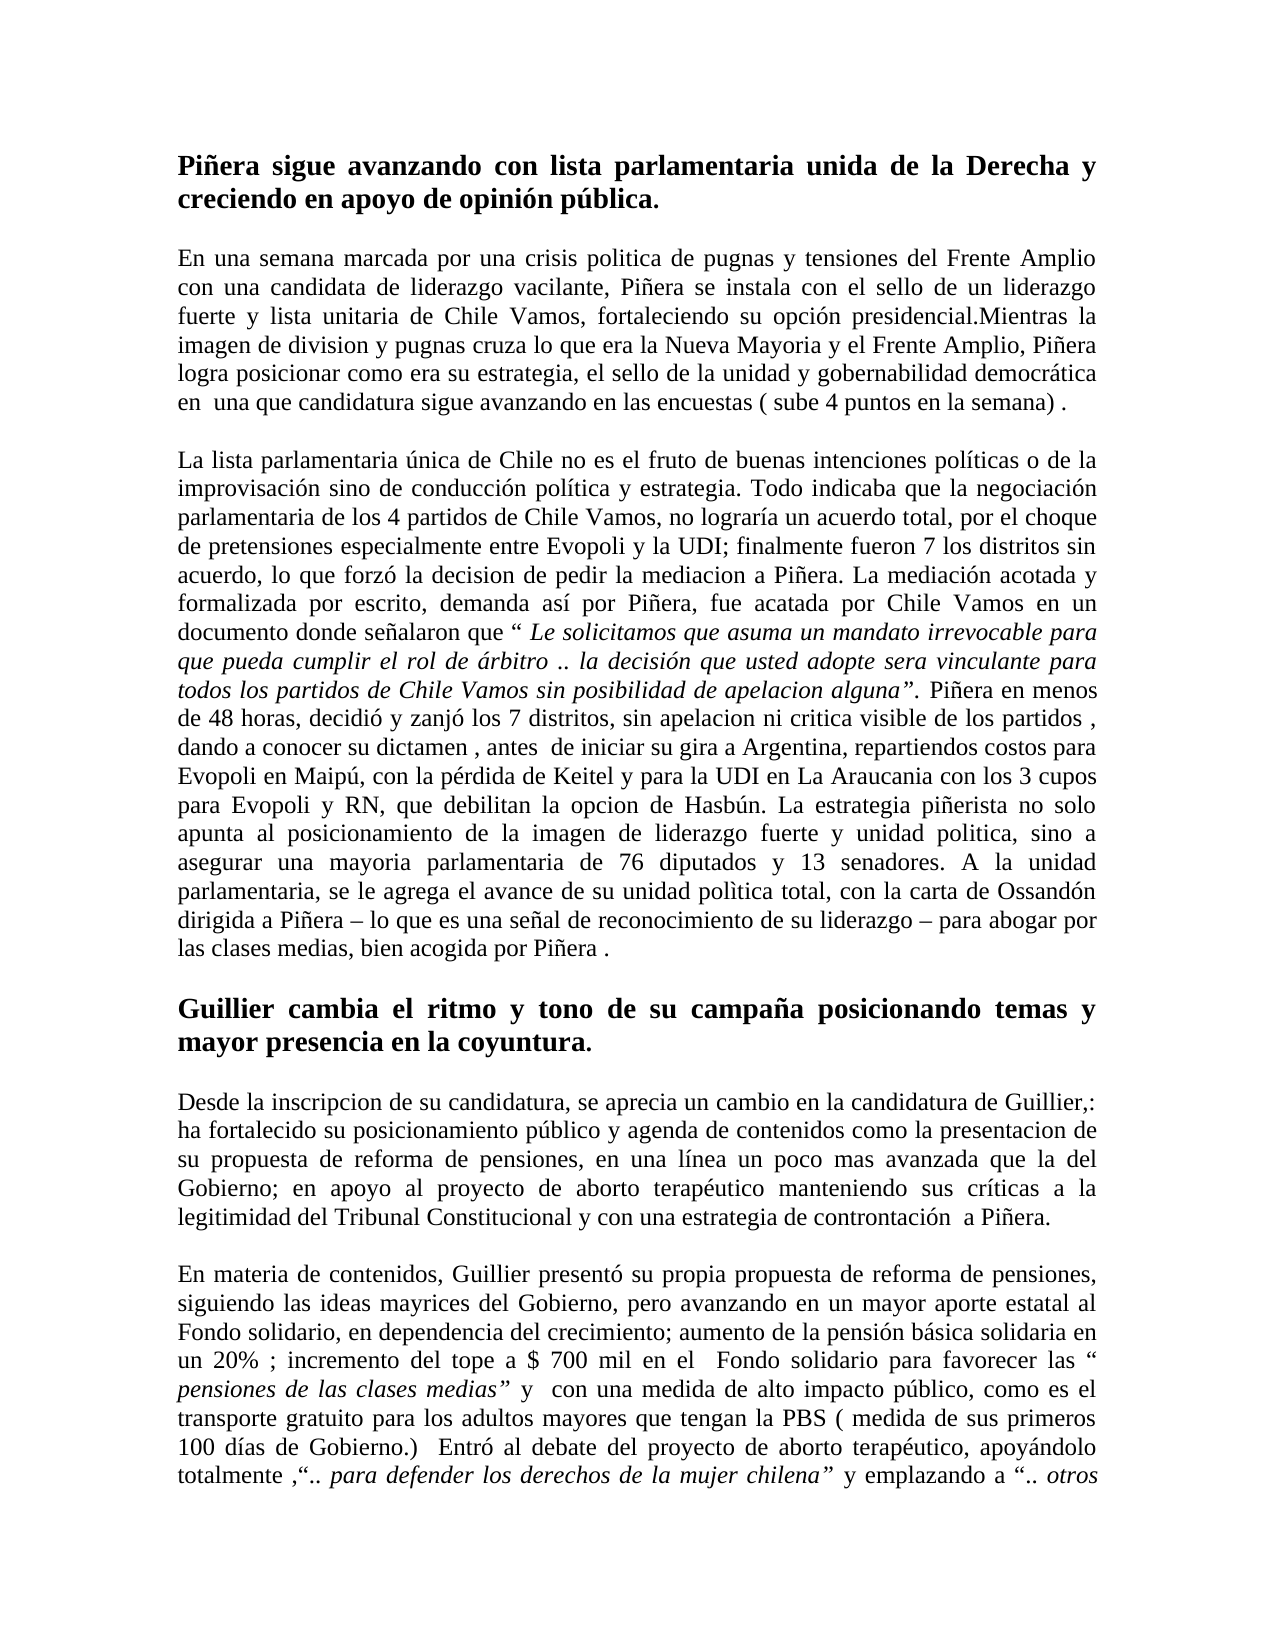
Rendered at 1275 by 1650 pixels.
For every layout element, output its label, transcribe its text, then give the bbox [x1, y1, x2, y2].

text La lista parlamentaria única de Chile no es el fruto de buenas intenciones políticas o de la improvisación sino de conducción política y estrategia. Todo indicaba que la negociación parlamentaria de los 4 partidos de Chile Vamos, no lograría un acuerdo total, por el choque de pretensiones especialmente entre Evopoli y la UDI; finalmente fueron 7 los distritos sin acuerdo, lo que forzó la decision de pedir la mediacion a Piñera. La mediación acotada y formalizada por escrito, demanda así por Piñera, fue acatada por Chile Vamos en un documento donde señalaron que “ Le solicitamos que asuma un mandato irrevocable para que pueda cumplir el rol de árbitro .. la decisión que usted adopte sera vinculante para todos los partidos de Chile Vamos sin posibilidad de apelacion alguna”. Piñera en menos de 48 horas, decidió y zanjó los 7 distritos, sin apelacion ni critica visible de los partidos , dando a conocer su dictamen , antes de iniciar su gira a Argentina, repartiendos costos para Evopoli en Maipú, con la pérdida de Keitel y para la UDI en La Araucania con los 3 cupos para Evopoli y RN, que debilitan la opcion de Hasbún. La estrategia piñerista no solo apunta al posicionamiento de la imagen de liderazgo fuerte y unidad politica, sino a asegurar una mayoria parlamentaria de 76 diputados y 13 senadores. A la unidad parlamentaria, se le agrega el avance de su unidad polìtica total, con la carta de Ossandón dirigida a Piñera – lo que es una señal de reconocimiento de su liderazgo – para abogar por las clases medias, bien acogida por Piñera . [177, 445, 1098, 962]
text Guillier cambia el ritmo y tono de su campaña posicionando temas y mayor presencia en la coyuntura. [177, 991, 1098, 1058]
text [177, 1259, 1098, 1489]
text Desde la inscripcion de su candidatura, se aprecia un cambio en la candidatura de Guillier,: ha fortalecido su posicionamiento público y agenda de contenidos como la presentacion de su propuesta de reforma de pensiones, en una línea un poco mas avanzada que la del Gobierno; en apoyo al proyecto de aborto terapéutico manteniendo sus críticas a la legitimidad del Tribunal Constitucional y con una estrategia de controntación a Piñera. [177, 1087, 1098, 1231]
text En una semana marcada por una crisis politica de pugnas y tensiones del Frente Amplio con una candidata de liderazgo vacilante, Piñera se instala con el sello de un liderazgo fuerte y lista unitaria de Chile Vamos, fortaleciendo su opción presidencial.Mientras la imagen de division y pugnas cruza lo que era la Nueva Mayoria y el Frente Amplio, Piñera logra posicionar como era su estrategia, el sello de la unidad y gobernabilidad democrática en una que candidatura sigue avanzando en las encuestas ( sube 4 puntos en la semana) . [177, 243, 1098, 416]
text Piñera sigue avanzando con lista parlamentaria unida de la Derecha y creciendo en apoyo de opinión pública. [177, 148, 1098, 215]
